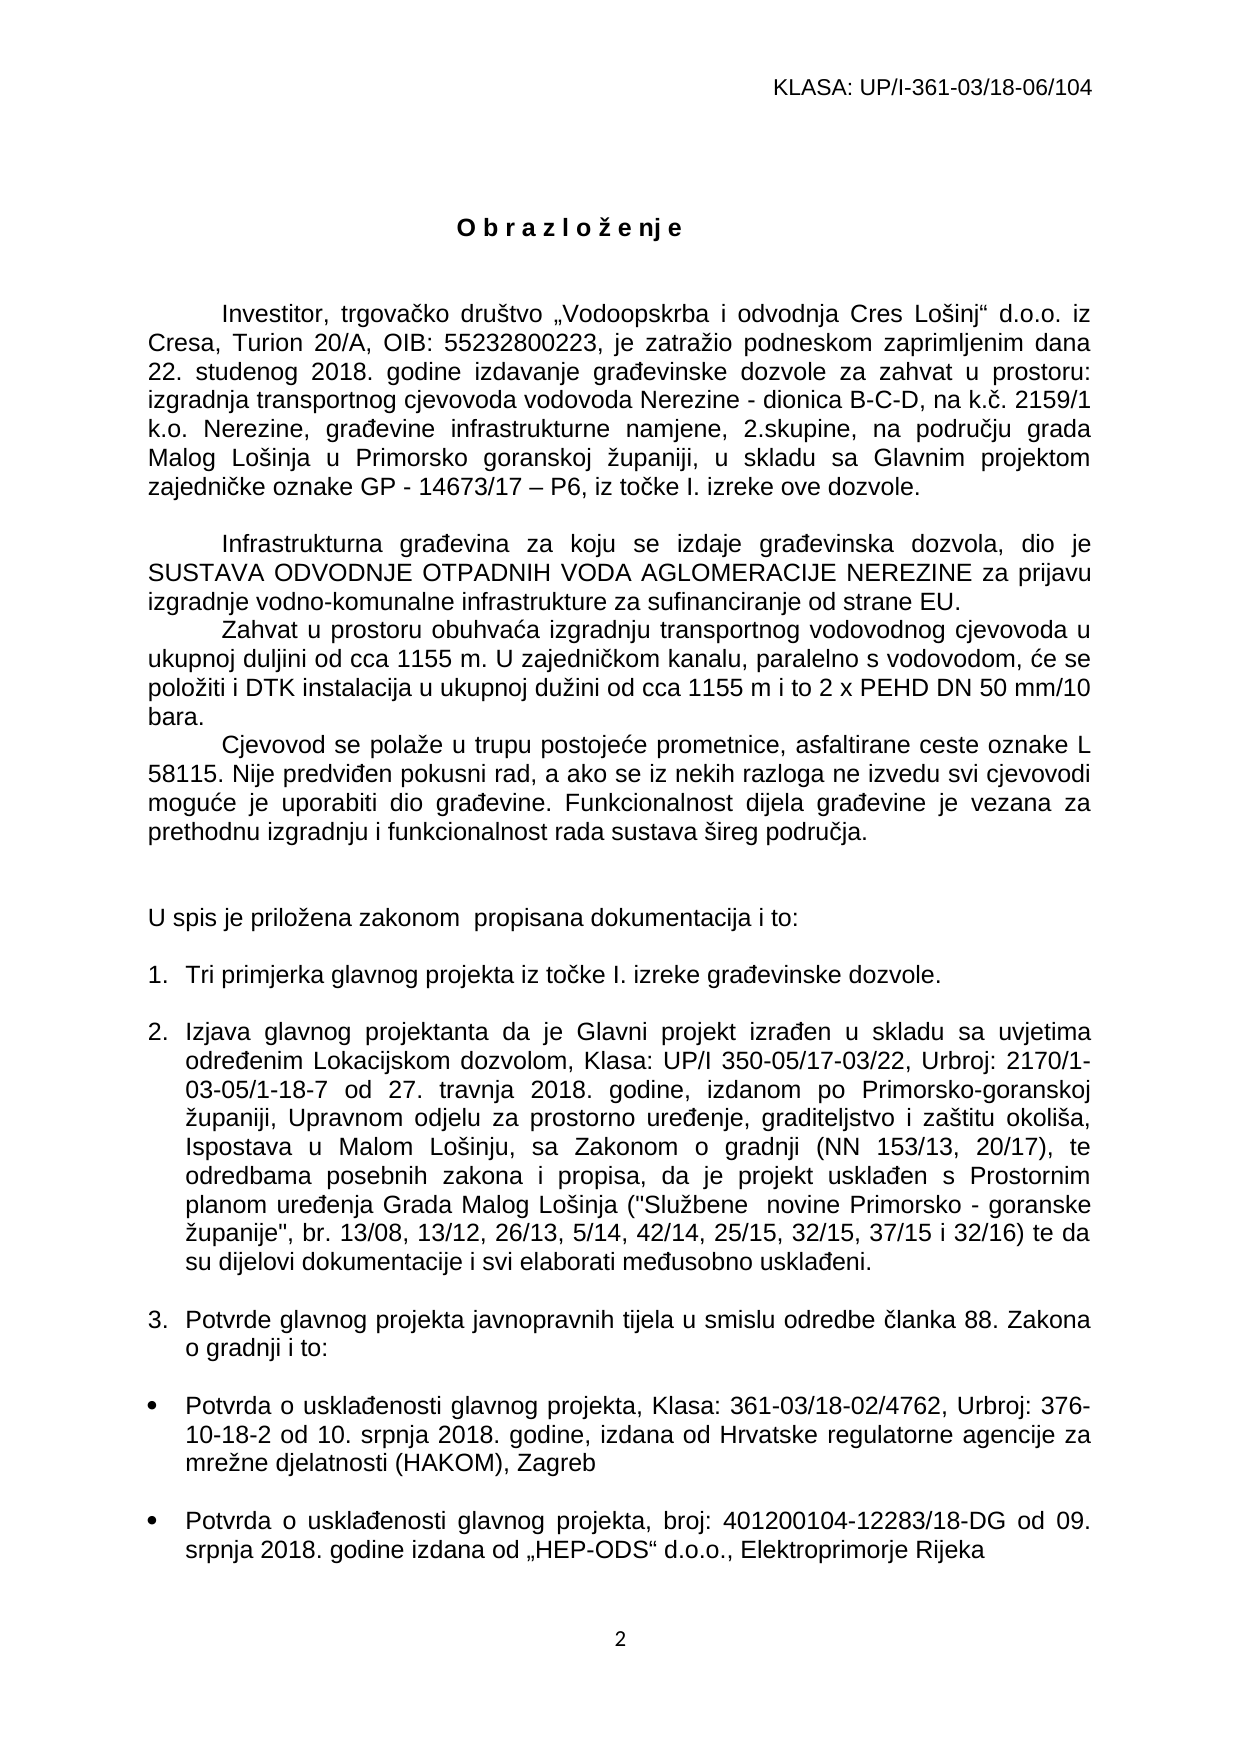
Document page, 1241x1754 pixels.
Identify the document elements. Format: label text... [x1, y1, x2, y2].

list Potvrda o usklađenosti glavnog projekta, Klasa: 361-03/18-02/4762, Urbroj: 376-10-18-2 od 10. srpnja 2018. godine, izdana od Hrvatske regulatorne agencije za mrežne djelatnosti (HAKOM), Zagreb [148, 1391, 1092, 1477]
text Infrastrukturna građevina za koju se izdaje građevinska dozvola, dio je SUSTAVA ODVODNJE OTPADNIH VODA AGLOMERACIJE NEREZINE za prijavu izgradnje vodno-komunalne infrastrukture za sufinanciranje od strane EU. [148, 529, 1092, 615]
list Potvrda o usklađenosti glavnog projekta, broj: 401200104-12283/18-DG od 09. srpnja 2018. godine izdana od „HEP-ODS“ d.o.o., Elektroprimorje Rijeka [148, 1506, 1092, 1563]
list Potvrde glavnog projekta javnopravnih tijela u smislu odredbe članka 88. Zakona o gradnji i to: [148, 1304, 1092, 1362]
text O b r a z l o ž e nj e [443, 213, 1092, 242]
text Investitor, trgovačko društvo „Vodoopskrba i odvodnja Cres Lošinj“ d.o.o. iz Cresa, Turion 20/A, OIB: 55232800223, je zatražio podneskom zaprimljenim dana 22. studenog 2018. godine izdavanje građevinske dozvole za zahvat u prostoru: izgradnja transportnog cjevovoda vodovoda Nerezine - dionica B-C-D, na k.č. 2159/1 k.o. Nerezine, građevine infrastrukturne namjene, 2.skupine, na području grada Malog Lošinja u Primorsko goranskoj županiji, u skladu sa Glavnim projektom zajedničke oznake GP - 14673/17 – P6, iz točke I. izreke ove dozvole. [148, 299, 1092, 500]
text Zahvat u prostoru obuhvaća izgradnju transportnog vodovodnog cjevovoda u ukupnoj duljini od cca 1155 m. U zajedničkom kanalu, paralelno s vodovodom, će se položiti i DTK instalacija u ukupnoj dužini od cca 1155 m i to 2 x PEHD DN 50 mm/10 bara. [148, 615, 1092, 730]
list Tri primjerka glavnog projekta iz točke I. izreke građevinske dozvole. [148, 959, 1092, 988]
text Cjevovod se polaže u trupu postojeće prometnice, asfaltirane ceste oznake L 58115. Nije predviđen pokusni rad, a ako se iz nekih razloga ne izvedu svi cjevovodi moguće je uporabiti dio građevine. Funkcionalnost dijela građevine je vezana za prethodnu izgradnju i funkcionalnost rada sustava šireg područja. [148, 730, 1092, 845]
text U spis je priložena zakonom propisana dokumentacija i to: [148, 903, 1092, 932]
list Izjava glavnog projektanta da je Glavni projekt izrađen u skladu sa uvjetima određenim Lokacijskom dozvolom, Klasa: UP/I 350-05/17-03/22, Urbroj: 2170/1-03-05/1-18-7 od 27. travnja 2018. godine, izdanom po Primorsko-goranskoj županiji, Upravnom odjelu za prostorno uređenje, graditeljstvo i zaštitu okoliša, Ispostava u Malom Lošinju, sa Zakonom o gradnji (NN 153/13, 20/17), te odredbama posebnih zakona i propisa, da je projekt usklađen s Prostornim planom uređenja Grada Malog Lošinja ("Službene novine Primorsko - goranske županije", br. 13/08, 13/12, 26/13, 5/14, 42/14, 25/15, 32/15, 37/15 i 32/16) te da su dijelovi dokumentacije i svi elaborati međusobno usklađeni. [148, 1017, 1092, 1276]
